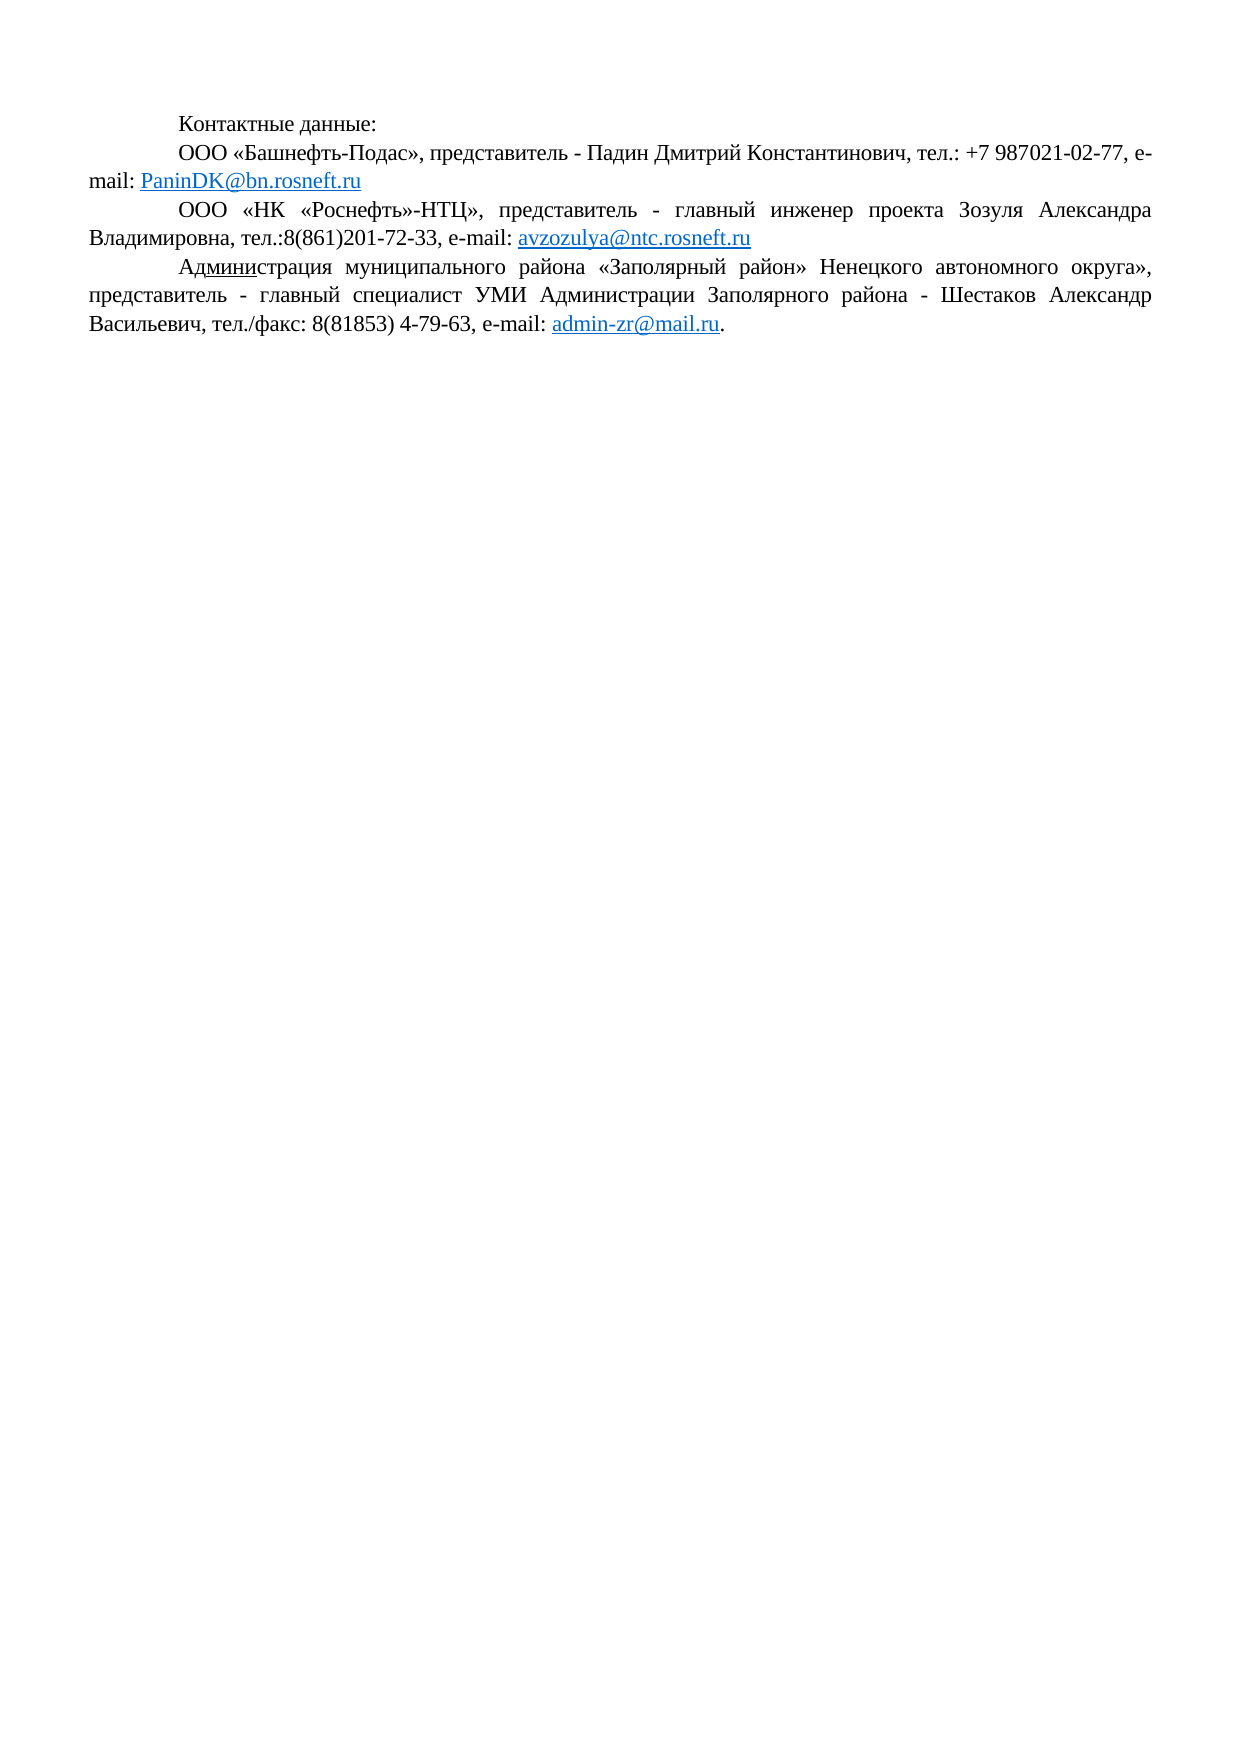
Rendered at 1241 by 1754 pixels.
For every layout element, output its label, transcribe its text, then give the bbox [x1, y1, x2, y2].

text Администрация муниципального района «Заполярный район» Ненецкого автономного округа», представитель - главный специалист УМИ Администрации Заполярного района - Шестаков Александр Васильевич, тел./факс: 8(81853) 4-79-63, e-mail: admin-zr@mail.ru. [88, 252, 1152, 337]
text ООО «НК «Роснефть»-НТЦ», представитель - главный инженер проекта Зозуля Александра Владимировна, тел.:8(861)201-72-33, e-mail: avzozulya@ntc.rosneft.ru [88, 194, 1152, 252]
text Контактные данные: [88, 109, 1152, 137]
text ООО «Башнефть-Подас», представитель - Падин Дмитрий Константинович, тел.: +7 987021-02-77, e-mail: PaninDK@bn.rosneft.ru [88, 137, 1152, 194]
